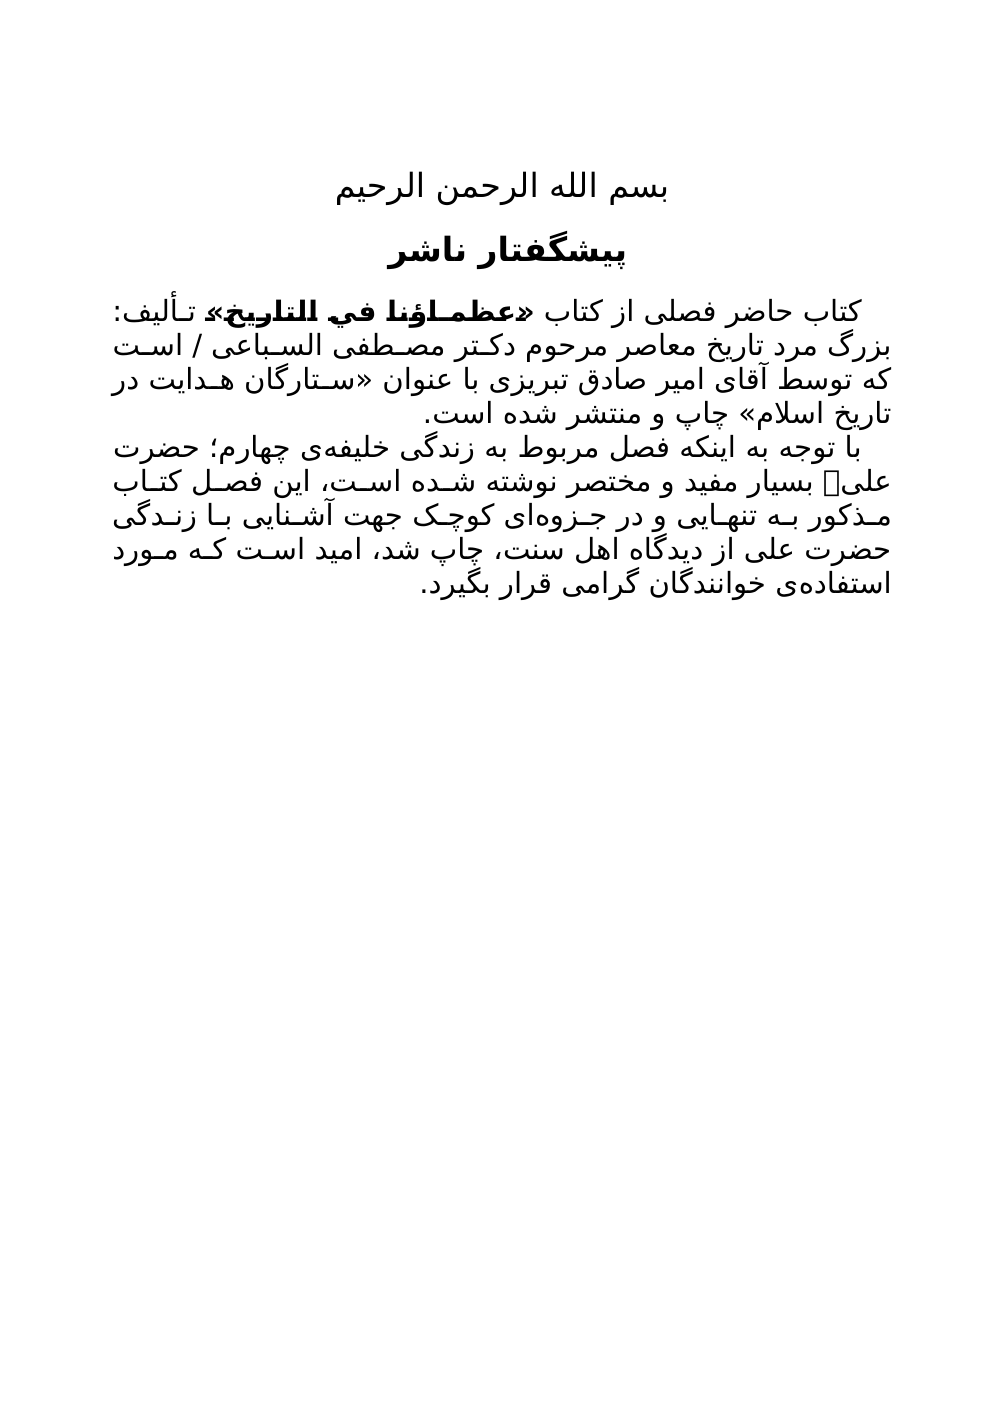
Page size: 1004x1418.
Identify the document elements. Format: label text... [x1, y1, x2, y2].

text بسم الله الرحمن الرحیم [112, 167, 892, 206]
text کتاب حاضر فصلی از کتاب «عظمـاؤنا في التاریخ» تألیف: بزرگ مرد تاریخ معاصر مرحوم دکتر مصطفی السباعی / است که توسط آقای امیر صادق تبریزی با عنوان «ستارگان هدایت در تاریخ اسلام» چاپ و منتشر شده است. [112, 294, 892, 430]
text با توجه به اینکه فصل مربوط به زندگی خلیفه‌ی چهارم؛ حضرت علی بسیار مفید و مختصر نوشته شده است، این فصل کتاب مذکور به تنهایی و در جزوه‌ای کوچک جهت آشنایی با زندگی حضرت علی از دیدگاه اهل سنت، چاپ شد، امید است که مورد استفاده‌ی خوانندگان گرامی قرار بگیرد. [112, 430, 892, 600]
text پیشگفتار ناشر [112, 231, 892, 269]
